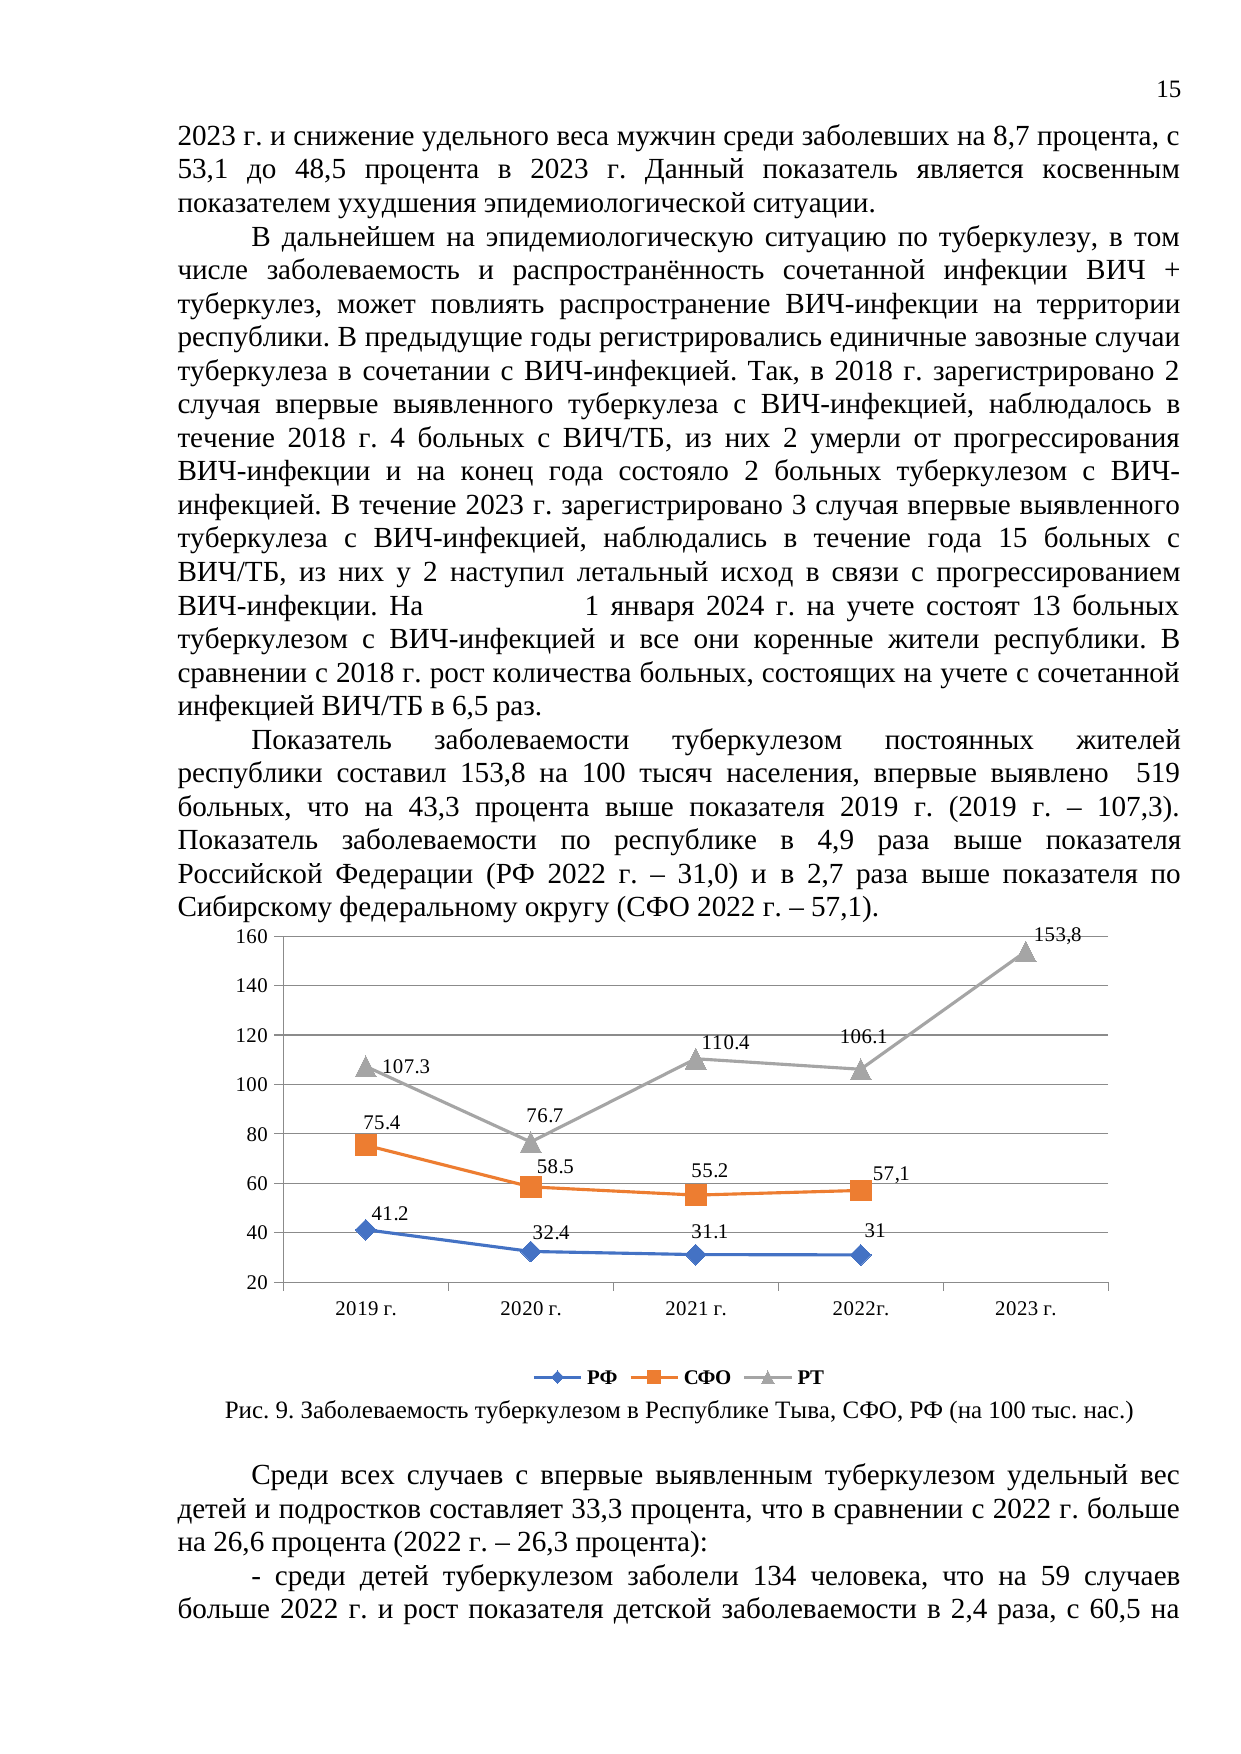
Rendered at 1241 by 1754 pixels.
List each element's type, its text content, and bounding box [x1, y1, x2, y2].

text Среди всех случаев с впервые выявленным туберкулезом удельный вес детей и подростков составляет 33,3 процента, что в сравнении с 2022 г. больше на 26,6 процента (2022 г. – 26,3 процента): [177, 1457, 1181, 1558]
text В дальнейшем на эпидемиологическую ситуацию по туберкулезу, в том числе заболеваемость и распространённость сочетанной инфекции ВИЧ + туберкулез, может повлиять распространение ВИЧ-инфекции на территории республики. В предыдущие годы регистрировались единичные завозные случаи туберкулеза в сочетании с ВИЧ-инфекцией. Так, в 2018 г. зарегистрировано 2 случая впервые выявленного туберкулеза с ВИЧ-инфекцией, наблюдалось в течение 2018 г. 4 больных с ВИЧ/ТБ, из них 2 умерли от прогрессирования ВИЧ-инфекции и на конец года состояло 2 больных туберкулезом с ВИЧ-инфекцией. В течение 2023 г. зарегистрировано 3 случая впервые выявленного туберкулеза с ВИЧ-инфекцией, наблюдались в течение года 15 больных с ВИЧ/ТБ, из них у 2 наступил летальный исход в связи с прогрессированием ВИЧ-инфекции. На 1 января 2024 г. на учете состоят 13 больных туберкулезом с ВИЧ-инфекцией и все они коренные жители республики. В сравнении с 2018 г. рост количества больных, состоящих на учете с сочетанной инфекцией ВИЧ/ТБ в 6,5 раз. [177, 219, 1181, 722]
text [177, 1558, 1181, 1625]
list Рис. 9. Заболеваемость туберкулезом в Республике Тыва, СФО, РФ (на 100 тыс. нас.) [177, 1395, 1181, 1424]
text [177, 118, 1181, 219]
text Показатель заболеваемости туберкулезом постоянных жителей республики составил 153,8 на 100 тысяч населения, впервые выявлено 519 больных, что на 43,3 процента выше показателя 2019 г. (2019 г. – 107,3). Показатель заболеваемости по республике в 4,9 раза выше показателя Российской Федерации (РФ 2022 г. – 31,0) и в 2,7 раза выше показателя по Сибирскому федеральному округу (СФО 2022 г. – 57,1). [177, 722, 1181, 923]
